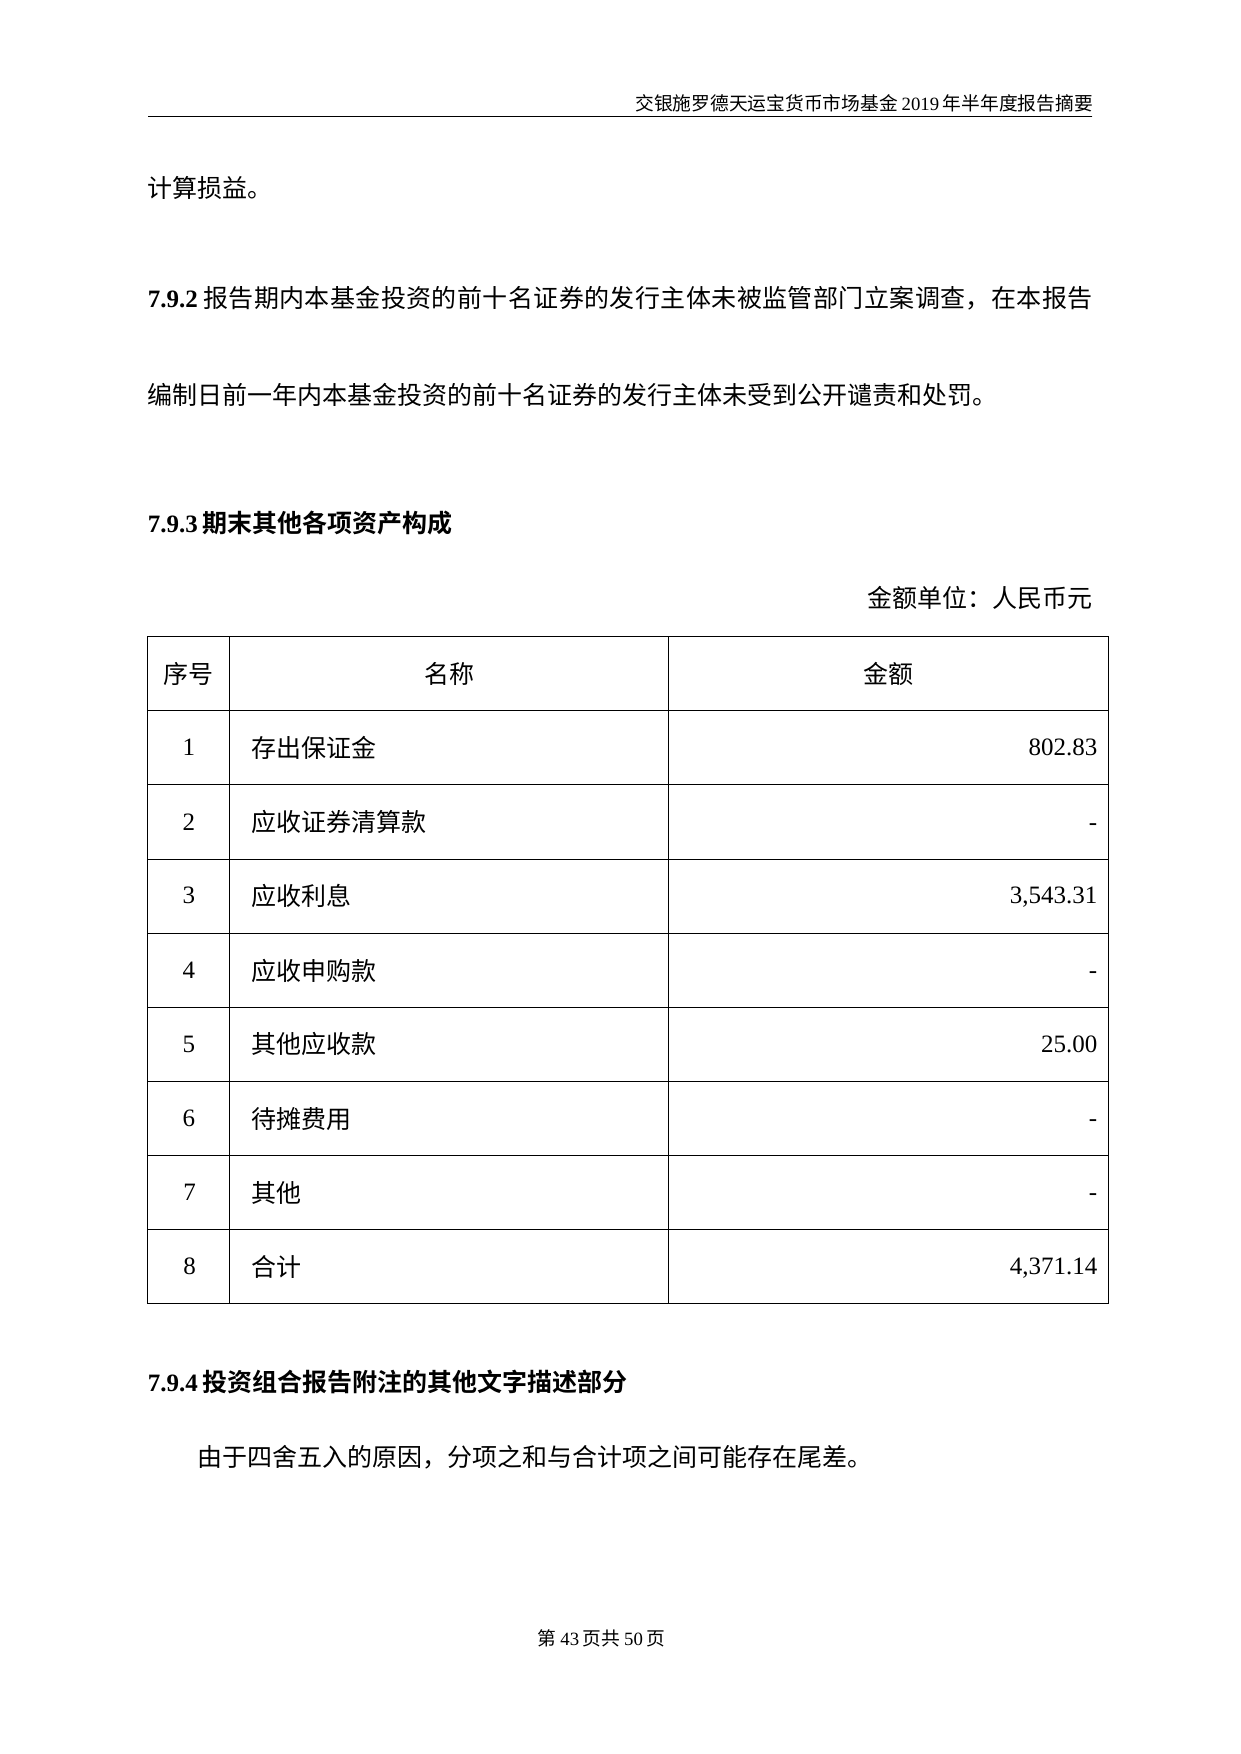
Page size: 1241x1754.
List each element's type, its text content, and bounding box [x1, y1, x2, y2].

text 7.9.3期末其他各项资产构成 [148, 489, 1092, 554]
text 由于四舍五入的原因，分项之和与合计项之间可能存在尾差。 [148, 1423, 1092, 1488]
text 7.9.4投资组合报告附注的其他文字描述部分 [148, 1348, 1092, 1413]
table_cell - [669, 1082, 1108, 1155]
table_cell 25.00 [669, 1008, 1108, 1081]
table_cell 其他 [230, 1156, 668, 1229]
table_cell 802.83 [669, 711, 1108, 784]
table_cell 合计 [230, 1230, 668, 1303]
table_cell 待摊费用 [230, 1082, 668, 1155]
table_cell - [669, 785, 1108, 858]
table_cell 6 [148, 1082, 229, 1155]
table_cell 3,543.31 [669, 860, 1108, 932]
table_cell 存出保证金 [230, 711, 668, 784]
table_cell 3 [148, 860, 229, 932]
table_header 金额 [669, 637, 1108, 710]
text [148, 154, 1092, 219]
table_cell 应收利息 [230, 860, 668, 932]
table_cell 应收申购款 [230, 934, 668, 1007]
table_cell 8 [148, 1230, 229, 1303]
table_cell - [669, 1156, 1108, 1229]
table_header 名称 [230, 637, 668, 710]
table_cell - [669, 934, 1108, 1007]
table_cell 2 [148, 785, 229, 858]
table_header 序号 [148, 637, 229, 710]
table_cell 4 [148, 934, 229, 1007]
text 7.9.2报告期内本基金投资的前十名证券的发行主体未被监管部门立案调查，在本报告编制日前一年内本基金投资的前十名证券的发行主体未受到公开谴责和处罚。 [148, 264, 1092, 426]
table_cell 5 [148, 1008, 229, 1081]
text 金额单位：人民币元 [149, 564, 1092, 629]
table_cell 其他应收款 [230, 1008, 668, 1081]
table_cell 7 [148, 1156, 229, 1229]
table_cell 4,371.14 [669, 1230, 1108, 1303]
table_cell 1 [148, 711, 229, 784]
table_cell 应收证券清算款 [230, 785, 668, 858]
